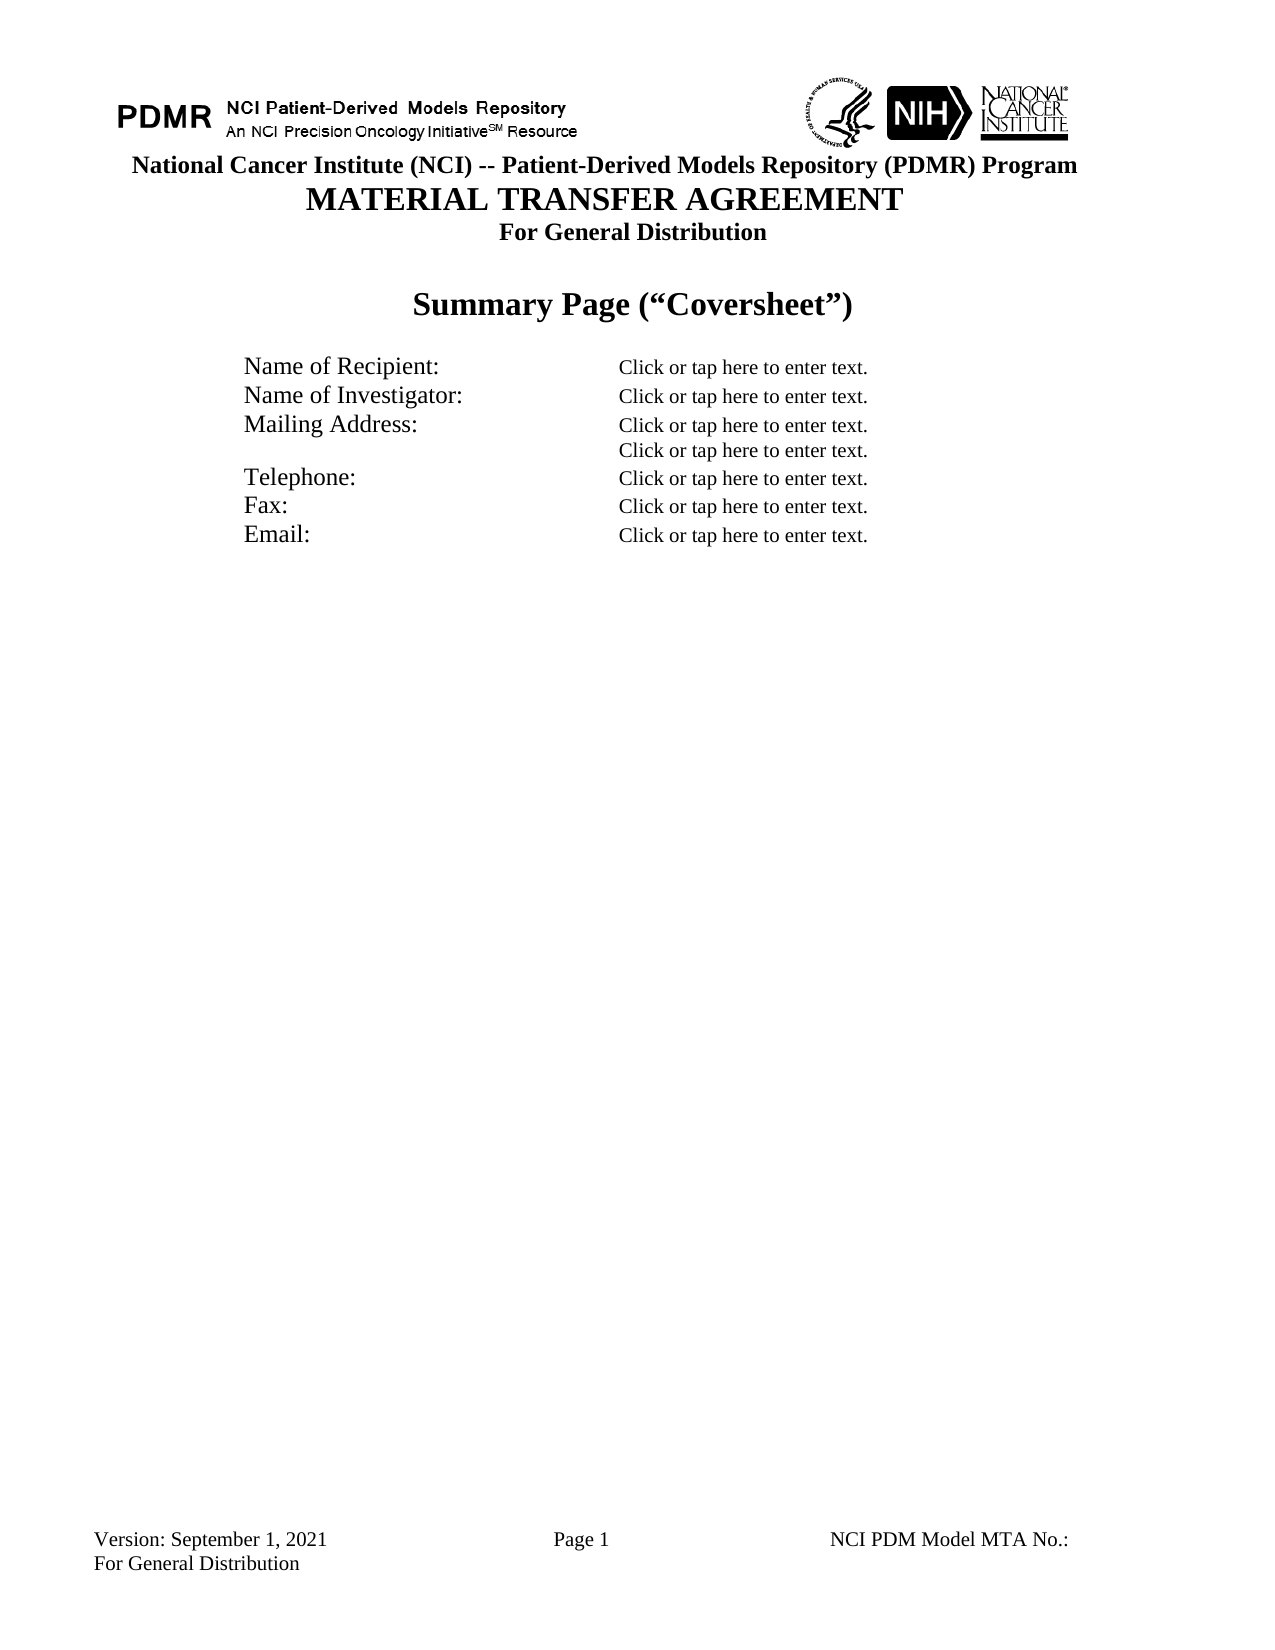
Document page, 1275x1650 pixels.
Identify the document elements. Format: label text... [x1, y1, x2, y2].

text Name of Investigator: [244, 380, 1116, 409]
picture [93, 90, 592, 151]
subtitle Summary Page (“Coversheet”) [94, 284, 1172, 322]
text Name of Recipient: [244, 351, 1116, 380]
subtitle For General Distribution [94, 217, 1172, 246]
text Mailing Address: [244, 409, 1116, 437]
text National Cancer Institute (NCI) -- Patient-Derived Models Repository (PDMR) Program [94, 150, 1116, 179]
text Telephone: [244, 462, 1116, 490]
text Email: [244, 519, 1116, 548]
text MATERIAL TRANSFER AGREEMENT [94, 179, 1116, 217]
text Fax: [244, 490, 1116, 519]
picture [801, 75, 1069, 150]
